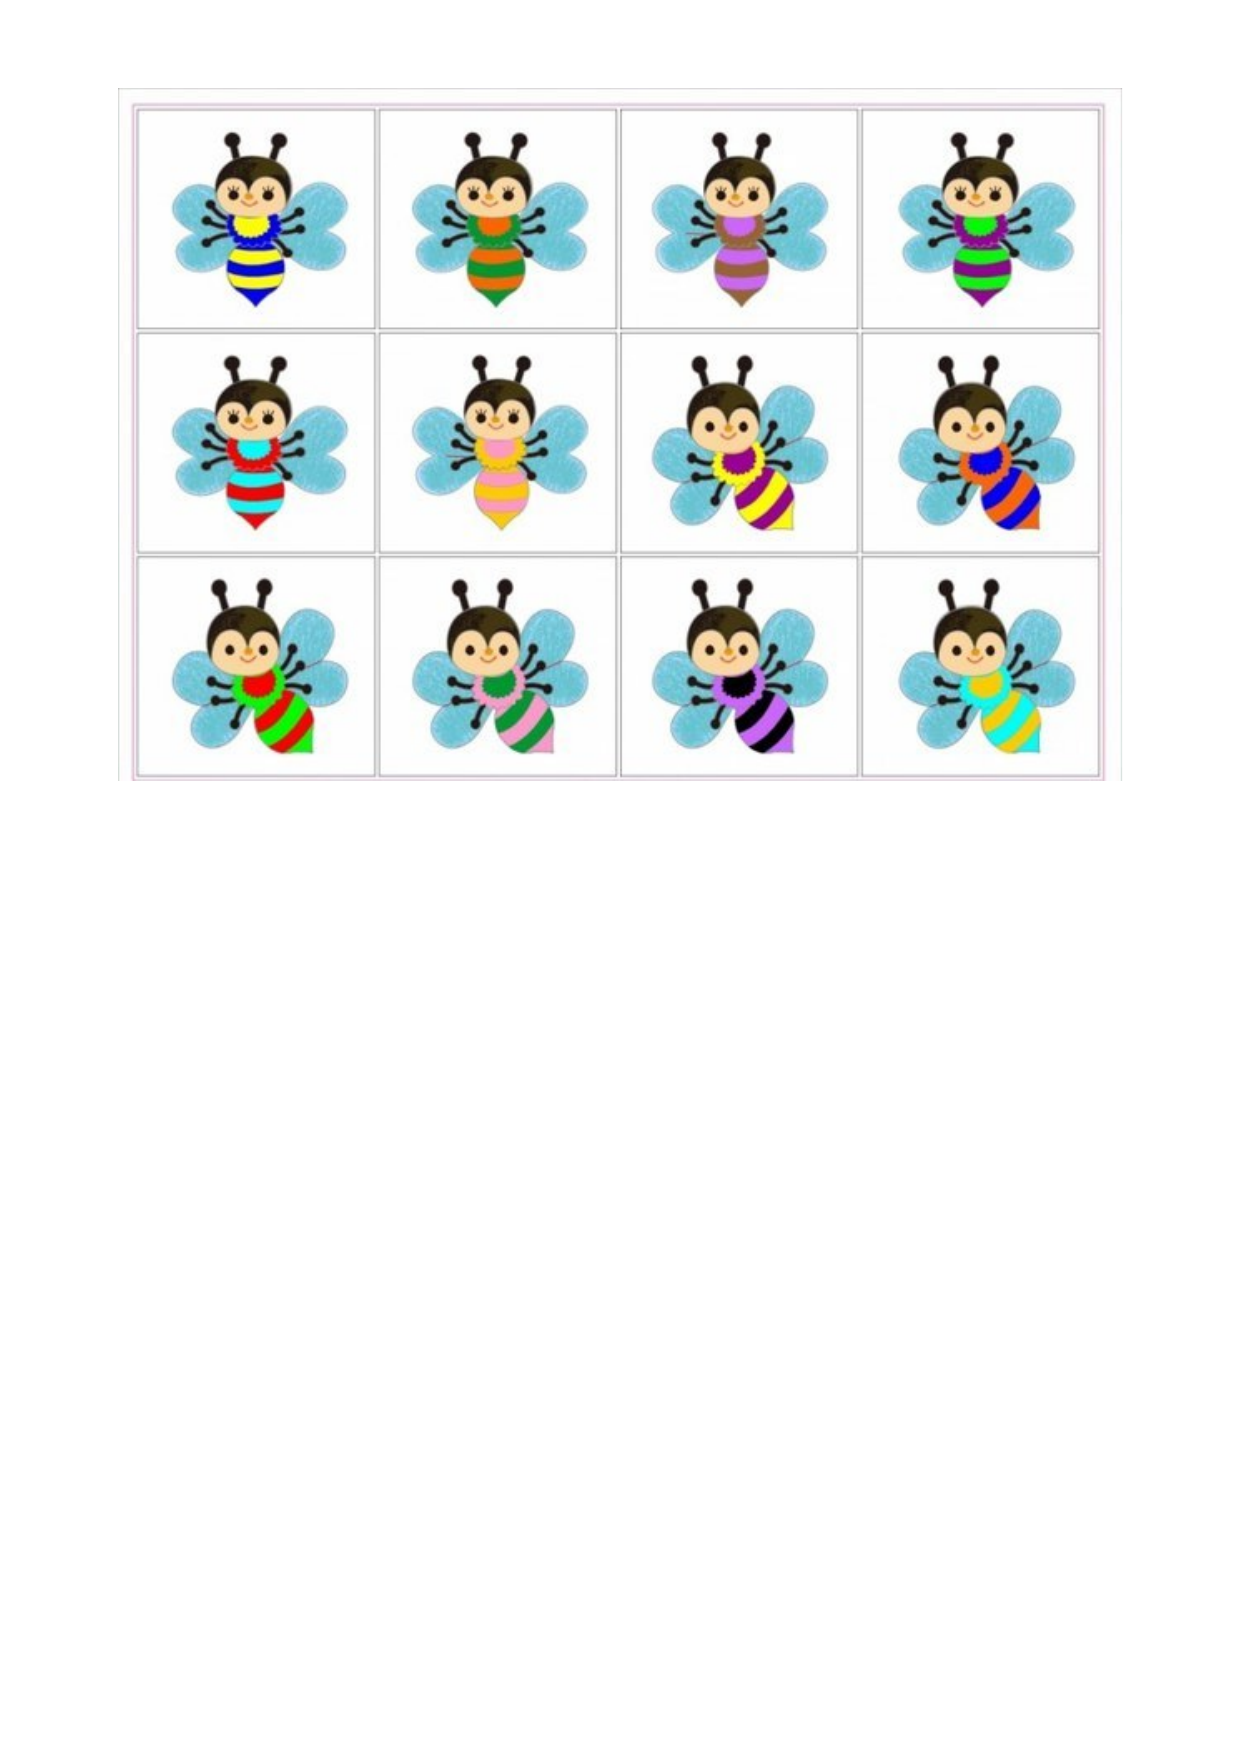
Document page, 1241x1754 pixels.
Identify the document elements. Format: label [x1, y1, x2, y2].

picture [118, 88, 1123, 781]
